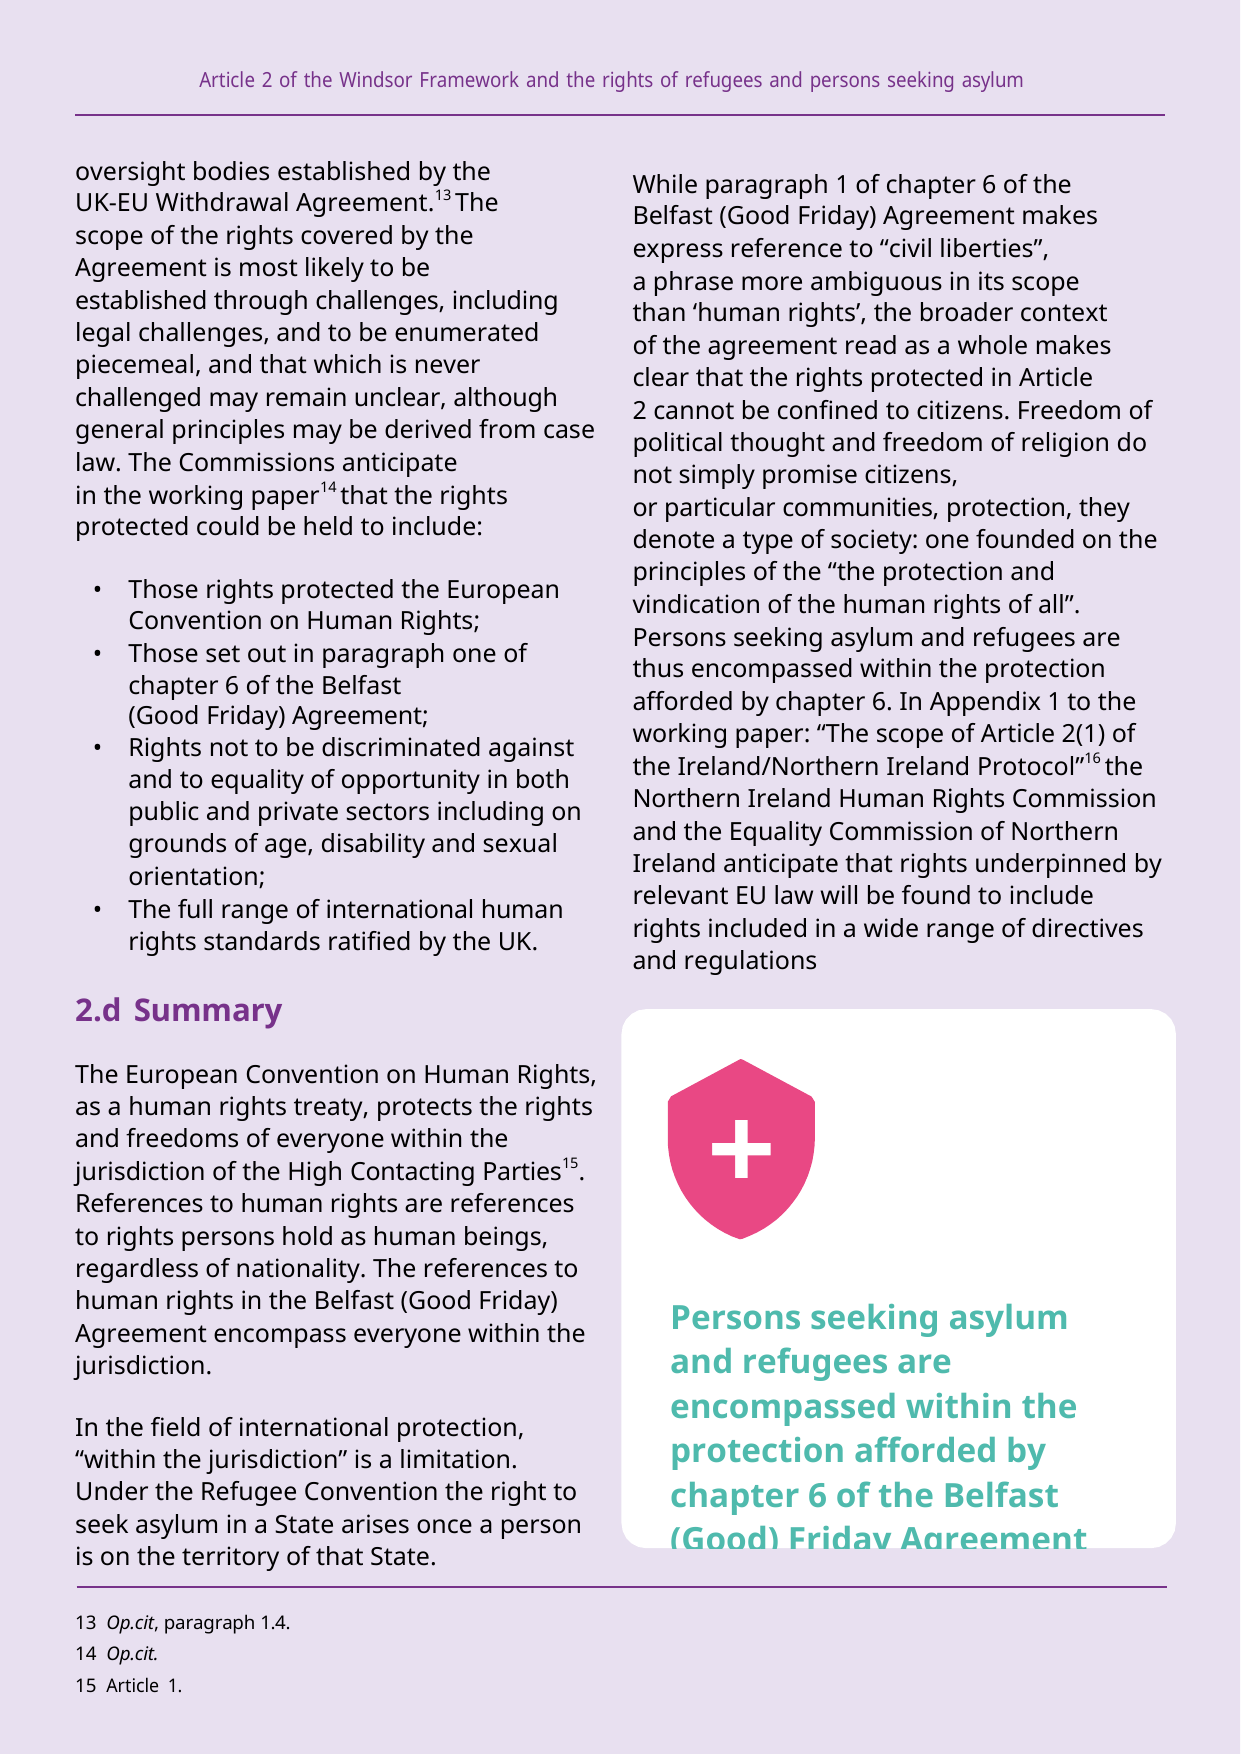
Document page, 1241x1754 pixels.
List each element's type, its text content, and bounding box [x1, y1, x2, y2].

list The full range of international human rights standards ratified by the UK. [93, 893, 586, 957]
text While paragraph 1 of chapter 6 of the Belfast (Good Friday) Agreement makes express reference to “civil liberties”, [632, 167, 1151, 264]
text established through challenges, including legal challenges, and to be enumerated piecemeal, and that which is never challenged may remain unclear, although general principles may be derived from case law. The Commissions anticipate [75, 284, 600, 478]
list Op.cit, paragraph 1.4. [75, 1609, 1188, 1635]
text in the working paper14 that the rights protected could be held to include: [75, 478, 567, 543]
list Those rights protected the European Convention on Human Rights; [93, 572, 586, 637]
text a phrase more ambiguous in its scope than ‘human rights’, the broader context of the agreement read as a whole makes clear that the rights protected in Article [632, 264, 1136, 394]
text oversight bodies established by the UK-EU Withdrawal Agreement.13 The scope of the rights covered by the Agreement is most likely to be [75, 154, 515, 284]
subtitle Summary [75, 988, 601, 1030]
text Persons seeking asylum and refugees are thus encompassed within the protection afforded by chapter 6. In Appendix 1 to the working paper: “The scope of Article 2(1) of the Ireland/Northern Ireland Protocol”16 the Northern Ireland Human Rights Commission and the Equality Commission of Northern Ireland anticipate that rights underpinned by relevant EU law will be found to include rights included in a wide range of directives and regulations [632, 621, 1166, 977]
text (Good Friday) Agreement; [128, 702, 601, 730]
list Article 1. [75, 1672, 1188, 1697]
text The European Convention on Human Rights, as a human rights treaty, protects the rights and freedoms of everyone within the jurisdiction of the High Contacting Parties15. References to human rights are references to rights persons hold as human beings, regardless of nationality. The references to human rights in the Belfast (Good Friday) Agreement encompass everyone within the jurisdiction. [75, 1058, 600, 1382]
text 2 cannot be confined to citizens. Freedom of political thought and freedom of religion do not simply promise citizens, [632, 394, 1159, 491]
text In the field of international protection, “within the jurisdiction” is a limitation. Under the Refugee Convention the right to seek asylum in a State arises once a person is on the territory of that State. [75, 1411, 591, 1573]
list Op.cit. [75, 1641, 1188, 1666]
text Article 2 of the Windsor Framework and the rights of refugees and persons seeking asylum [199, 65, 1188, 94]
text or particular communities, protection, they denote a type of society: one founded on the principles of the “the protection and vindication of the human rights of all”. [632, 491, 1166, 620]
list Those set out in paragraph one of chapter 6 of the Belfast [93, 637, 548, 702]
list Rights not to be discriminated against and to equality of opportunity in both public and private sectors including on grounds of age, disability and sexual orientation; [93, 731, 601, 893]
